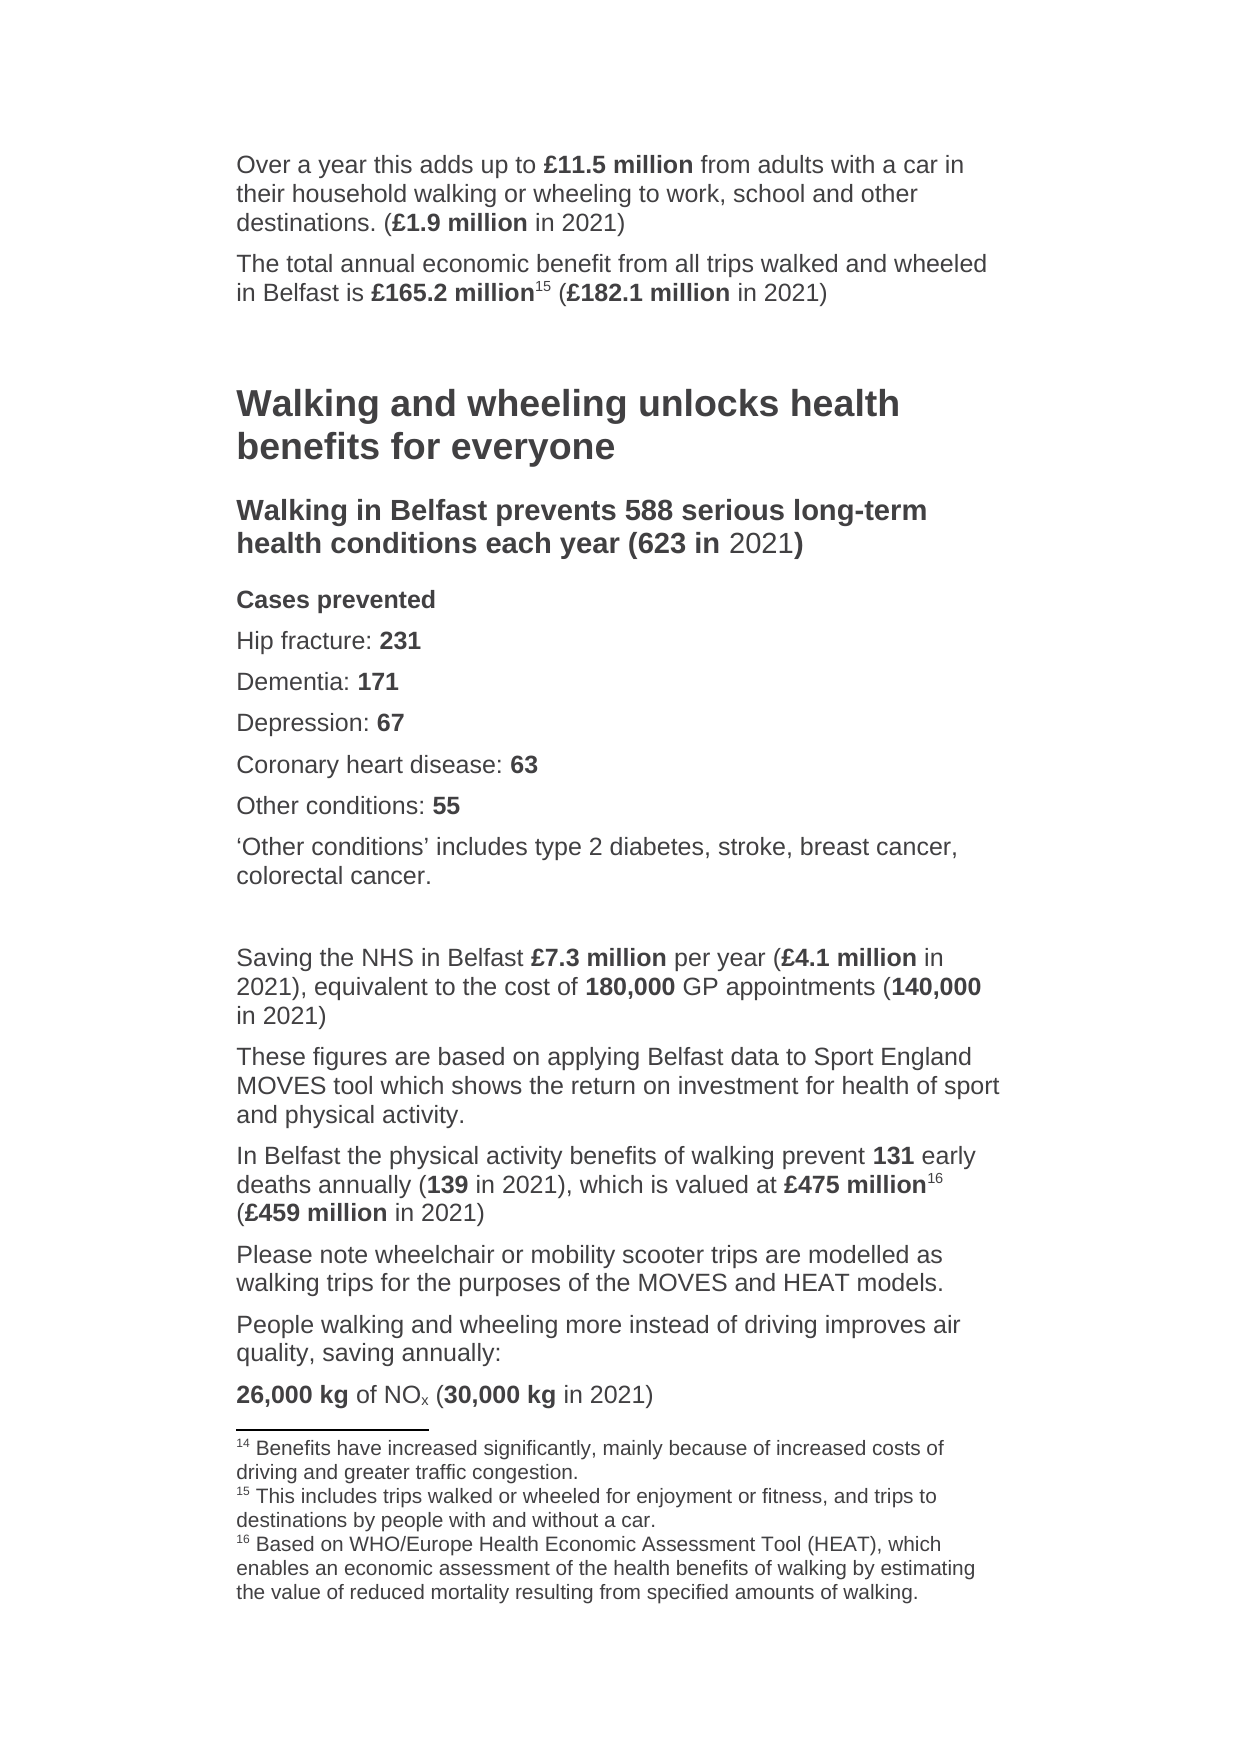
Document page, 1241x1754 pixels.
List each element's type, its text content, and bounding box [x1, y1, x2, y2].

text Over a year this adds up to £11.5 million from adults with a car in their household walking or wheeling to work, school and other destinations. (£1.9 million in 2021) [236, 150, 1004, 236]
text 26,000 kg of NOx (30,000 kg in 2021) [236, 1379, 1004, 1408]
text Walking in Belfast prevents 588 serious long-term health conditions each year (623 in 2021) [236, 492, 1004, 559]
text Hip fracture: 231 [236, 626, 1004, 654]
subtitle Cases prevented [236, 584, 1004, 613]
text In Belfast the physical activity benefits of walking prevent 131 early deaths annually (139 in 2021), which is valued at £475 million (£459 million in 2021) [236, 1141, 1004, 1227]
text People walking and wheeling more instead of driving improves air quality, saving annually: [236, 1309, 1004, 1367]
text The total annual economic benefit from all trips walked and wheeled in Belfast is £165.2 million (£182.1 million in 2021) [236, 249, 1004, 306]
text Saving the NHS in Belfast £7.3 million per year (£4.1 million in 2021), equivalent to the cost of 180,000 GP appointments (140,000 in 2021) [236, 943, 1004, 1029]
subtitle Walking and wheeling unlocks health benefits for everyone [236, 381, 1004, 467]
text Please note wheelchair or mobility scooter trips are modelled as walking trips for the purposes of the MOVES and HEAT models. [236, 1239, 1004, 1297]
text Coronary heart disease: 63 [236, 749, 1004, 778]
text Depression: 67 [236, 708, 1004, 737]
text ‘Other conditions’ includes type 2 diabetes, stroke, breast cancer, colorectal cancer. [236, 832, 1004, 889]
text Dementia: 171 [236, 667, 1004, 696]
text These figures are based on applying Belfast data to Sport England MOVES tool which shows the return on investment for health of sport and physical activity. [236, 1042, 1004, 1128]
text Other conditions: 55 [236, 791, 1004, 819]
